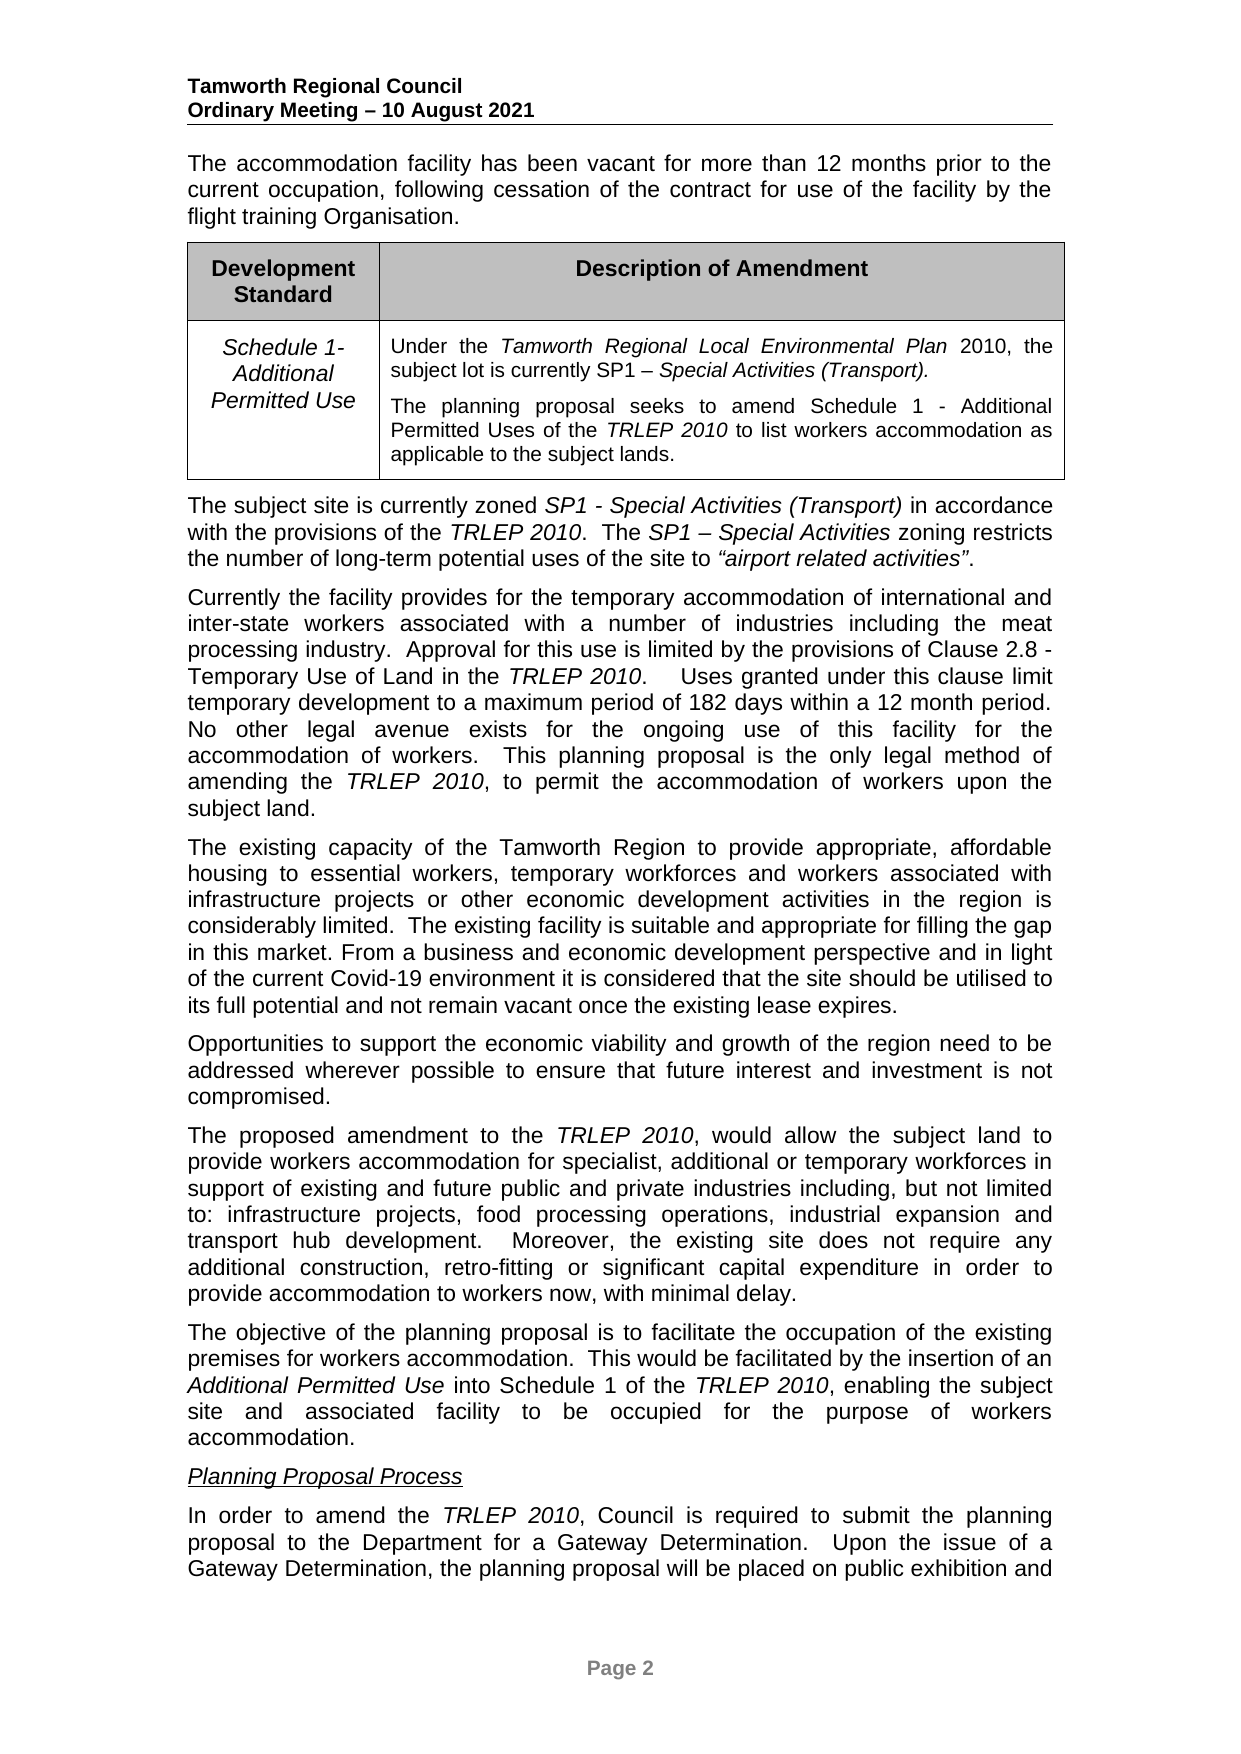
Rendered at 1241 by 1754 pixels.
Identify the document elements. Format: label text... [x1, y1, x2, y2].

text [187, 1502, 1053, 1581]
table_cell Schedule 1-Additional Permitted Use [188, 321, 379, 479]
text The objective of the planning proposal is to facilitate the occupation of the existing premises for workers accommodation. This would be facilitated by the insertion of an Additional Permitted Use into Schedule 1 of the TRLEP 2010, enabling the subject site and associated facility to be occupied for the purpose of workers accommodation. [187, 1319, 1053, 1451]
text The accommodation facility has been vacant for more than 12 months prior to the current occupation, following cessation of the contract for use of the facility by the flight training Organisation. [187, 150, 1053, 229]
text Planning Proposal Process [187, 1463, 1053, 1489]
table_header Development Standard [188, 243, 379, 320]
text Opportunities to support the economic viability and growth of the region need to be addressed wherever possible to ensure that future interest and investment is not compromised. [187, 1030, 1053, 1109]
table_header Description of Amendment [380, 243, 1064, 320]
table_cell Under the Tamworth Regional Local Environmental Plan 2010, the subject lot is currently SP1 – Special Activities (Transport). The planning proposal seeks to amend Schedule 1 - Additional Permitted Uses of the TRLEP 2010 to list workers accommodation as applicable to the subject lands. [380, 321, 1064, 479]
text Currently the facility provides for the temporary accommodation of international and inter-state workers associated with a number of industries including the meat processing industry. Approval for this use is limited by the provisions of Clause 2.8 - Temporary Use of Land in the TRLEP 2010. Uses granted under this clause limit temporary development to a maximum period of 182 days within a 12 month period. No other legal avenue exists for the ongoing use of this facility for the accommodation of workers. This planning proposal is the only legal method of amending the TRLEP 2010, to permit the accommodation of workers upon the subject land. [187, 584, 1053, 821]
text The subject site is currently zoned SP1 - Special Activities (Transport) in accordance with the provisions of the TRLEP 2010. The SP1 – Special Activities zoning restricts the number of long-term potential uses of the site to “airport related activities”. [187, 492, 1053, 571]
text The existing capacity of the Tamworth Region to provide appropriate, affordable housing to essential workers, temporary workforces and workers associated with infrastructure projects or other economic development activities in the region is considerably limited. The existing facility is suitable and appropriate for filling the gap in this market. From a business and economic development perspective and in light of the current Covid-19 environment it is considered that the site should be utilised to its full potential and not remain vacant once the existing lease expires. [187, 833, 1053, 1018]
text The proposed amendment to the TRLEP 2010, would allow the subject land to provide workers accommodation for specialist, additional or temporary workforces in support of existing and future public and private industries including, but not limited to: infrastructure projects, food processing operations, industrial expansion and transport hub development. Moreover, the existing site does not require any additional construction, retro-fitting or significant capital expenditure in order to provide accommodation to workers now, with minimal delay. [187, 1122, 1053, 1306]
